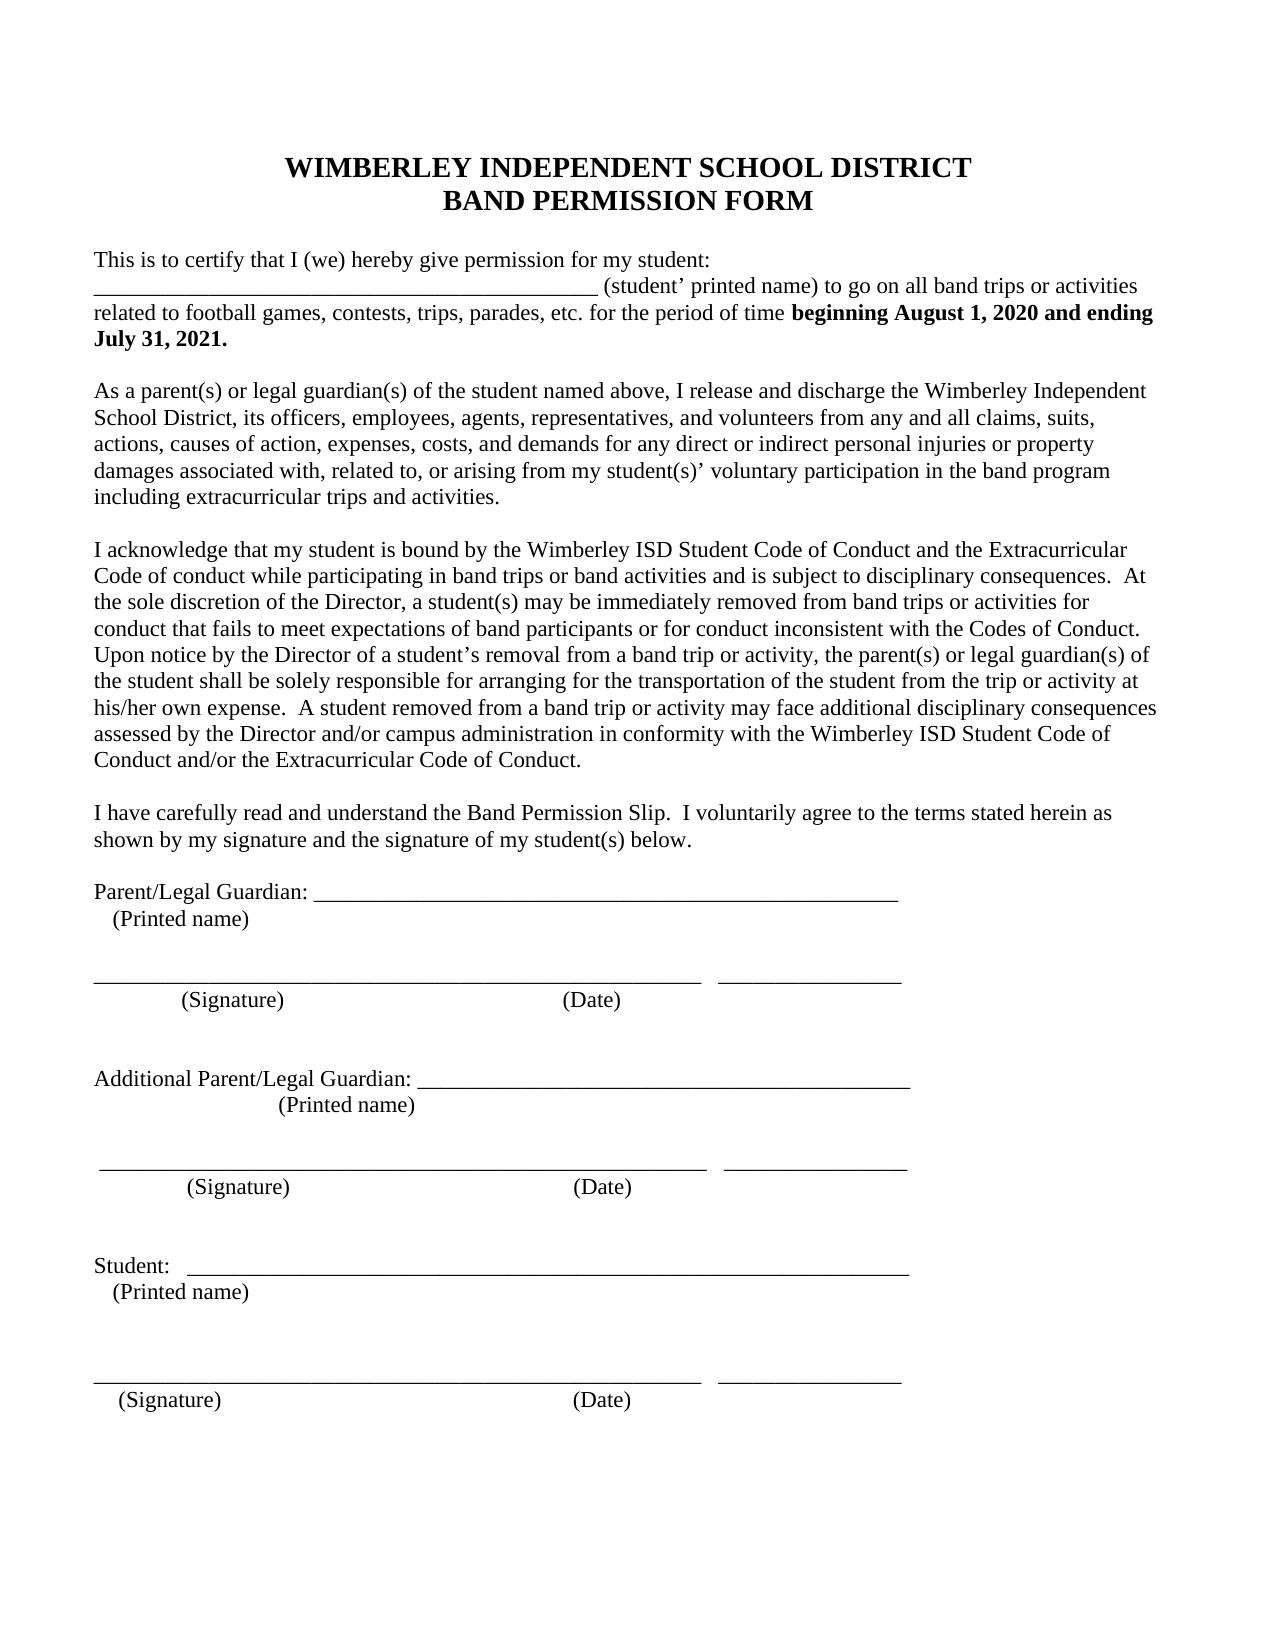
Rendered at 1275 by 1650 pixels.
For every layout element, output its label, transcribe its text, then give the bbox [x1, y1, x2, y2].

text (Signature) (Date) [94, 986, 1162, 1012]
text WIMBERLEY INDEPENDENT SCHOOL DISTRICT [94, 150, 1162, 183]
text I have carefully read and understand the Band Permission Slip. I voluntarily agree to the terms stated herein as shown by my signature and the signature of my student(s) below. [94, 799, 1162, 852]
text Student: _______________________________________________________________ [94, 1252, 1162, 1278]
text As a parent(s) or legal guardian(s) of the student named above, I release and discharge the Wimberley Independent School District, its officers, employees, agents, representatives, and volunteers from any and all claims, suits, actions, causes of action, expenses, costs, and demands for any direct or indirect personal injuries or property damages associated with, related to, or arising from my student(s)’ voluntary participation in the band program including extracurricular trips and activities. [94, 378, 1162, 509]
text I acknowledge that my student is bound by the Wimberley ISD Student Code of Conduct and the Extracurricular Code of conduct while participating in band trips or band activities and is subject to disciplinary consequences. At the sole discretion of the Director, a student(s) may be immediately removed from band trips or activities for conduct that fails to meet expectations of band participants or for conduct inconsistent with the Codes of Conduct. Upon notice by the Director of a student’s removal from a band trip or activity, the parent(s) or legal guardian(s) of the student shall be solely responsible for arranging for the transportation of the student from the trip or activity at his/her own expense. A student removed from a band trip or activity may face additional disciplinary consequences assessed by the Director and/or campus administration in conformity with the Wimberley ISD Student Code of Conduct and/or the Extracurricular Code of Conduct. [94, 536, 1162, 773]
text BAND PERMISSION FORM [94, 183, 1162, 217]
text (Printed name) [94, 1278, 1162, 1305]
text (Printed name) [94, 905, 1162, 931]
text Additional Parent/Legal Guardian: ___________________________________________ [94, 1065, 1162, 1092]
text (Signature) (Date) [94, 1173, 1162, 1199]
text _____________________________________________________ ________________ [94, 1360, 1162, 1386]
text Parent/Legal Guardian: ___________________________________________________ [94, 878, 1162, 905]
text (Printed name) [94, 1092, 1162, 1118]
text (Signature) (Date) [94, 1386, 1162, 1413]
text _____________________________________________________ ________________ [94, 1147, 1162, 1173]
text This is to certify that I (we) hereby give permission for my student: ____________________________________________ (student’ printed name) to go on all band trips or activities related to football games, contests, trips, parades, etc. for the period of time beginning August 1, 2020 and ending July 31, 2021. [94, 246, 1162, 351]
text _____________________________________________________ ________________ [94, 960, 1162, 986]
